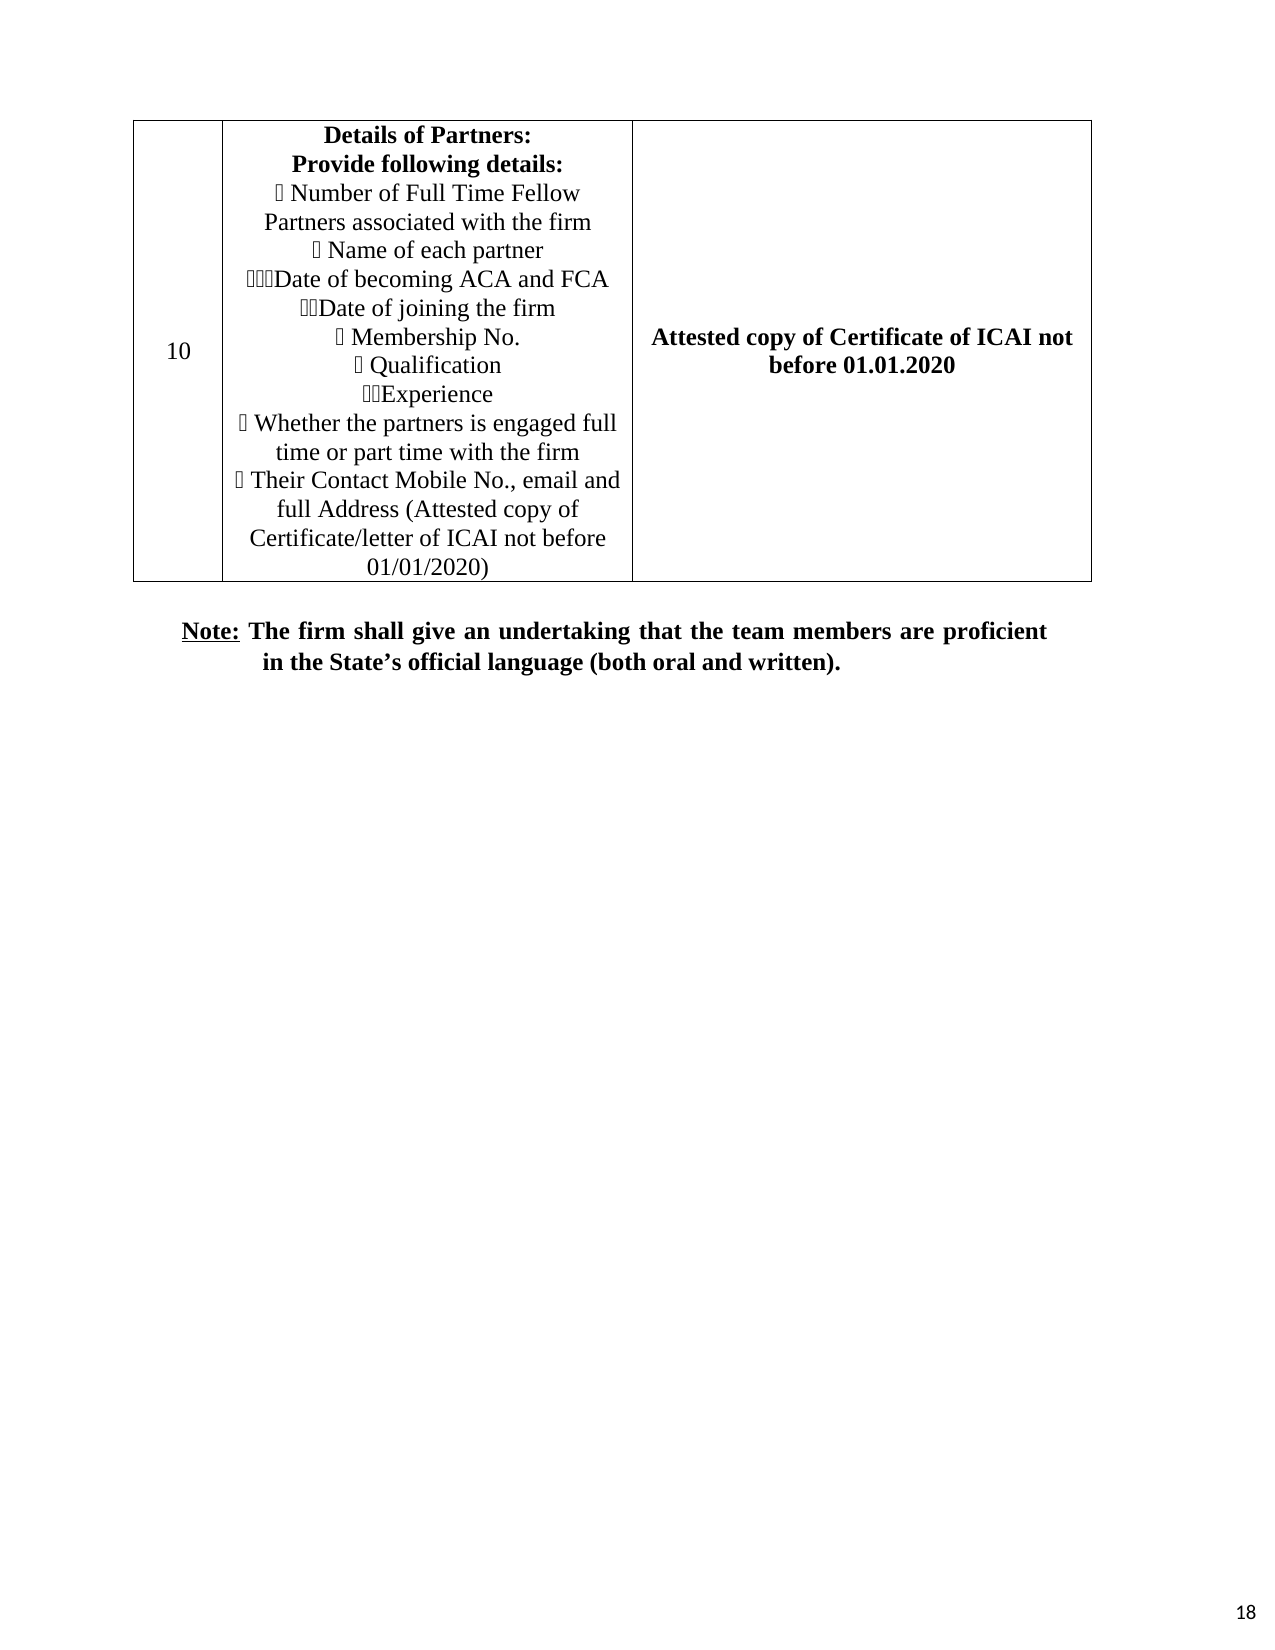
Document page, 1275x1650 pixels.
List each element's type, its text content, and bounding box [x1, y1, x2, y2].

table_cell Attested copy of Certificate of ICAI not before 01.01.2020 [633, 121, 1091, 581]
table_cell 10 [134, 121, 222, 581]
table_cell Details of Partners: Provide following details:  Number of Full Time Fellow Partners associated with the firm  Name of each partner Date of becoming ACA and FCA Date of joining the firm  Membership No.  Qualification Experience  Whether the partners is engaged full time or part time with the firm  Their Contact Mobile No., email and full Address (Attested copy of Certificate/letter of ICAI not before 01/01/2020) [223, 121, 632, 581]
text Note: The firm shall give an undertaking that the team members are proficient in the State’s official language (both oral and written). [181, 616, 1048, 676]
